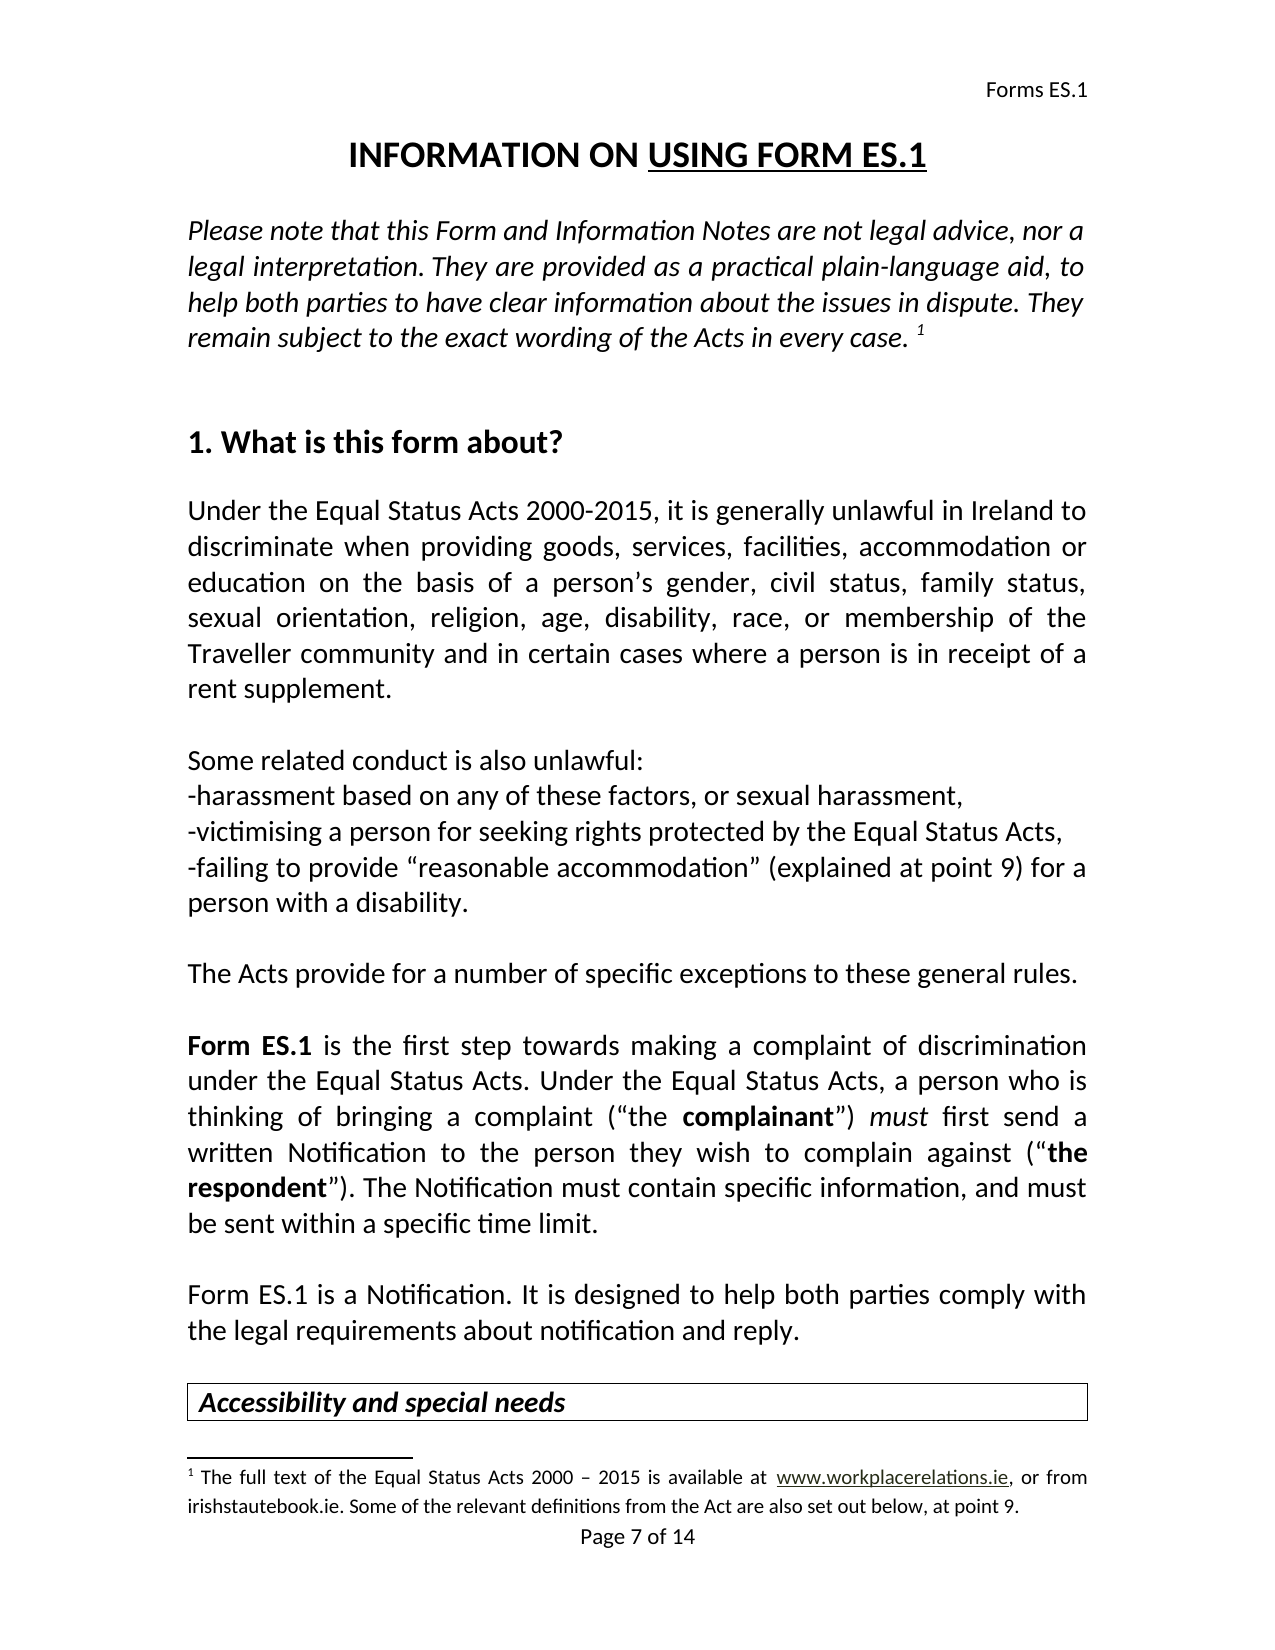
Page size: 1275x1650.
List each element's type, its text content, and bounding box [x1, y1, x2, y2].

text -failing to provide “reasonable accommodation” (explained at point 9) for a person with a disability. [187, 849, 1088, 920]
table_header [188, 1384, 1087, 1420]
text Form ES.1 is the first step towards making a complaint of discrimination under the Equal Status Acts. Under the Equal Status Acts, a person who is thinking of bringing a complaint (“the complainant”) must first send a written Notification to the person they wish to complain against (“the respondent”). The Notification must contain specific information, and must be sent within a specific time limit. [187, 1027, 1088, 1241]
text -victimising a person for seeking rights protected by the Equal Status Acts, [187, 813, 1088, 849]
text The Acts provide for a number of specific exceptions to these general rules. [187, 956, 1088, 991]
text Some related conduct is also unlawful: [187, 742, 1088, 777]
text -harassment based on any of these factors, or sexual harassment, [187, 777, 1088, 813]
text Form ES.1 is a Notification. It is designed to help both parties comply with the legal requirements about notification and reply. [187, 1276, 1088, 1347]
text Please note that this Form and Information Notes are not legal advice, nor a legal interpretation. They are provided as a practical plain-language aid, to help both parties to have clear information about the issues in dispute. They remain subject to the exact wording of the Acts in every case. [187, 212, 1088, 355]
text Under the Equal Status Acts 2000-2015, it is generally unlawful in Ireland to discriminate when providing goods, services, facilities, accommodation or education on the basis of a person’s gender, civil status, family status, sexual orientation, religion, age, disability, race, or membership of the Traveller community and in certain cases where a person is in receipt of a rent supplement. [187, 492, 1088, 706]
text 1. What is this form about? [187, 421, 1088, 462]
text INFORMATION ON USING FORM ES.1 [187, 131, 1088, 177]
